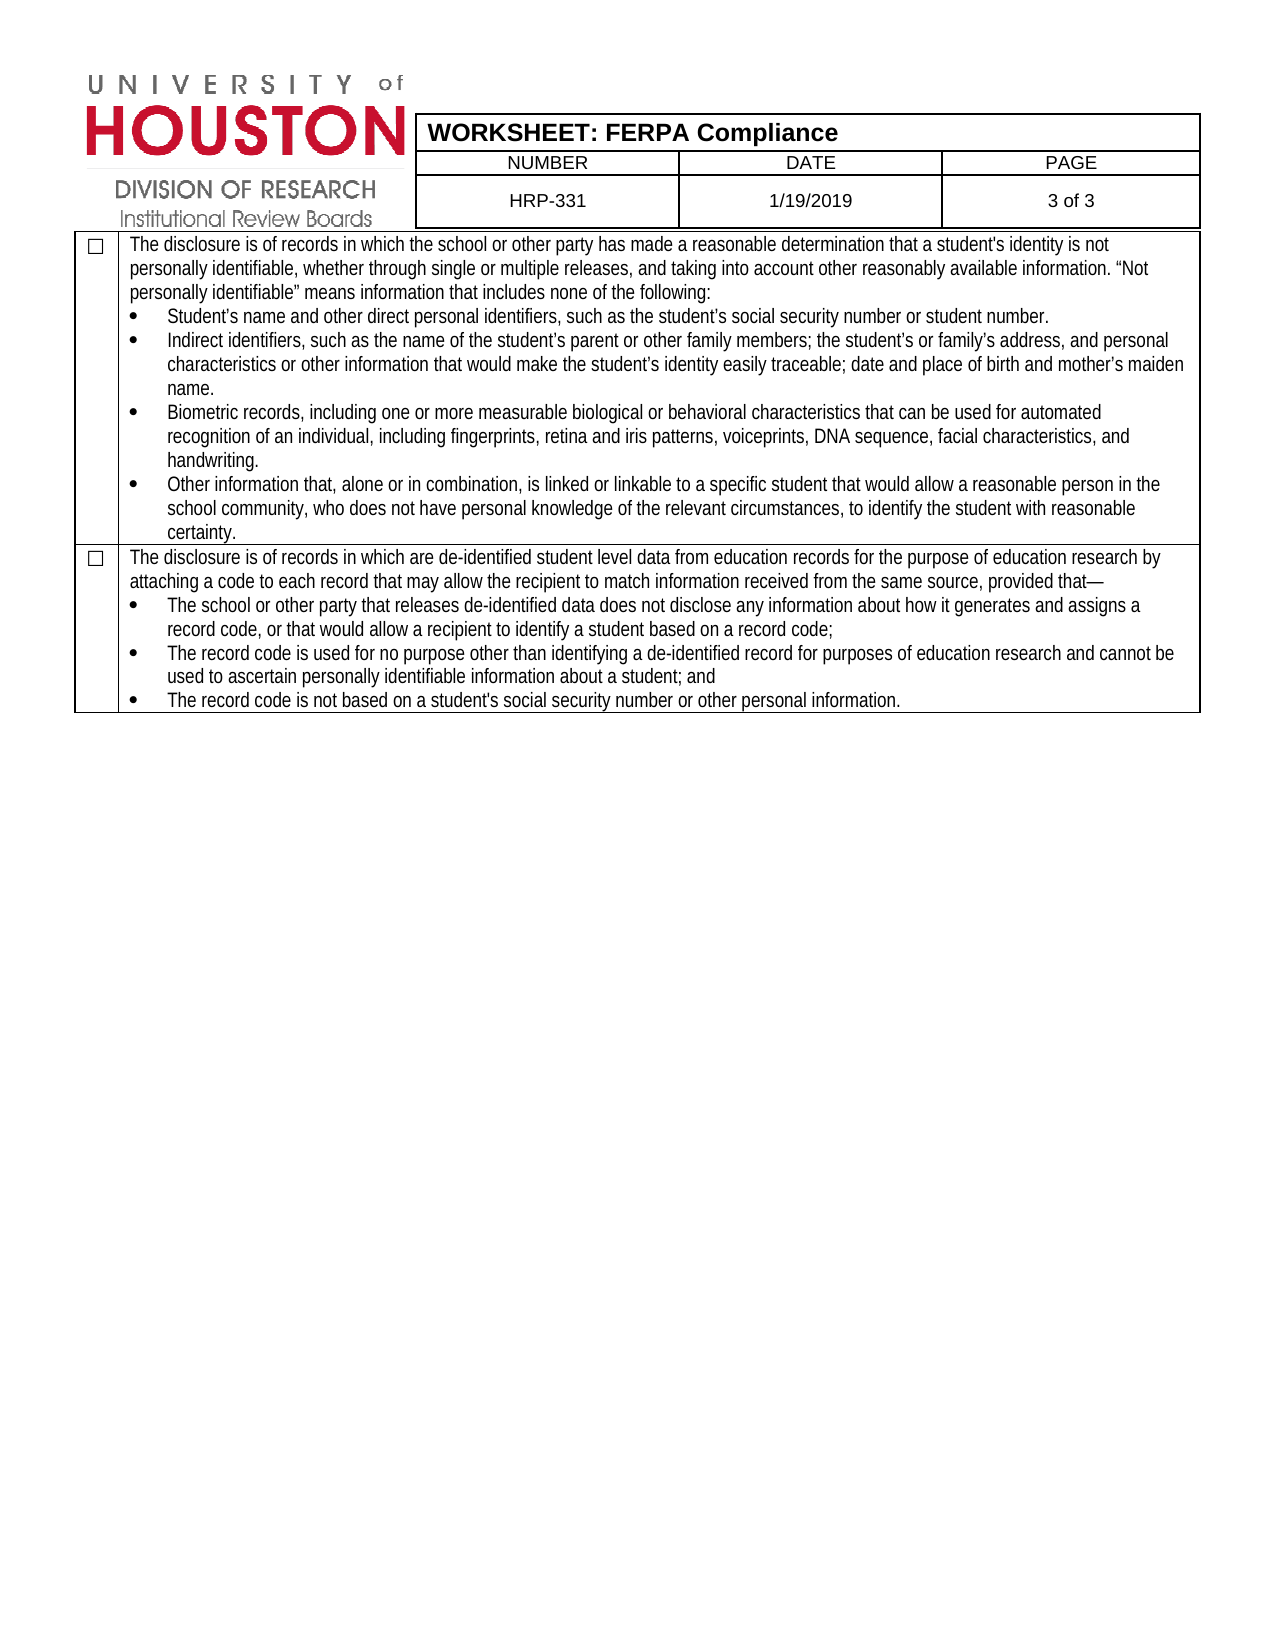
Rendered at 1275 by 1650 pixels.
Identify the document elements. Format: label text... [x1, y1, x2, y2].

table_cell The disclosure is of records in which the school or other party has made a reasonable determination that a student's identity is not personally identifiable, whether through single or multiple releases, and taking into account other reasonably available information. “Not personally identifiable” means information that includes none of the following: Student’s name and other direct personal identifiers, such as the student’s social security number or student number. Indirect identifiers, such as the name of the student’s parent or other family members; the student’s or family’s address, and personal characteristics or other information that would make the student’s identity easily traceable; date and place of birth and mother’s maiden name. Biometric records, including one or more measurable biological or behavioral characteristics that can be used for automated recognition of an individual, including fingerprints, retina and iris patterns, voiceprints, DNA sequence, facial characteristics, and handwriting. Other information that, alone or in combination, is linked or linkable to a specific student that would allow a reasonable person in the school community, who does not have personal knowledge of the relevant circumstances, to identify the student with reasonable certainty. [119, 232, 1199, 543]
table_cell The disclosure is of records in which are de-identified student level data from education records for the purpose of education research by attaching a code to each record that may allow the recipient to match information received from the same source, provided that— The school or other party that releases de-identified data does not disclose any information about how it generates and assigns a record code, or that would allow a recipient to identify a student based on a record code; The record code is used for no purpose other than identifying a de-identified record for purposes of education research and cannot be used to ascertain personally identifiable information about a student; and The record code is not based on a student's social security number or other personal information. [119, 545, 1199, 712]
picture [86, 75, 405, 227]
